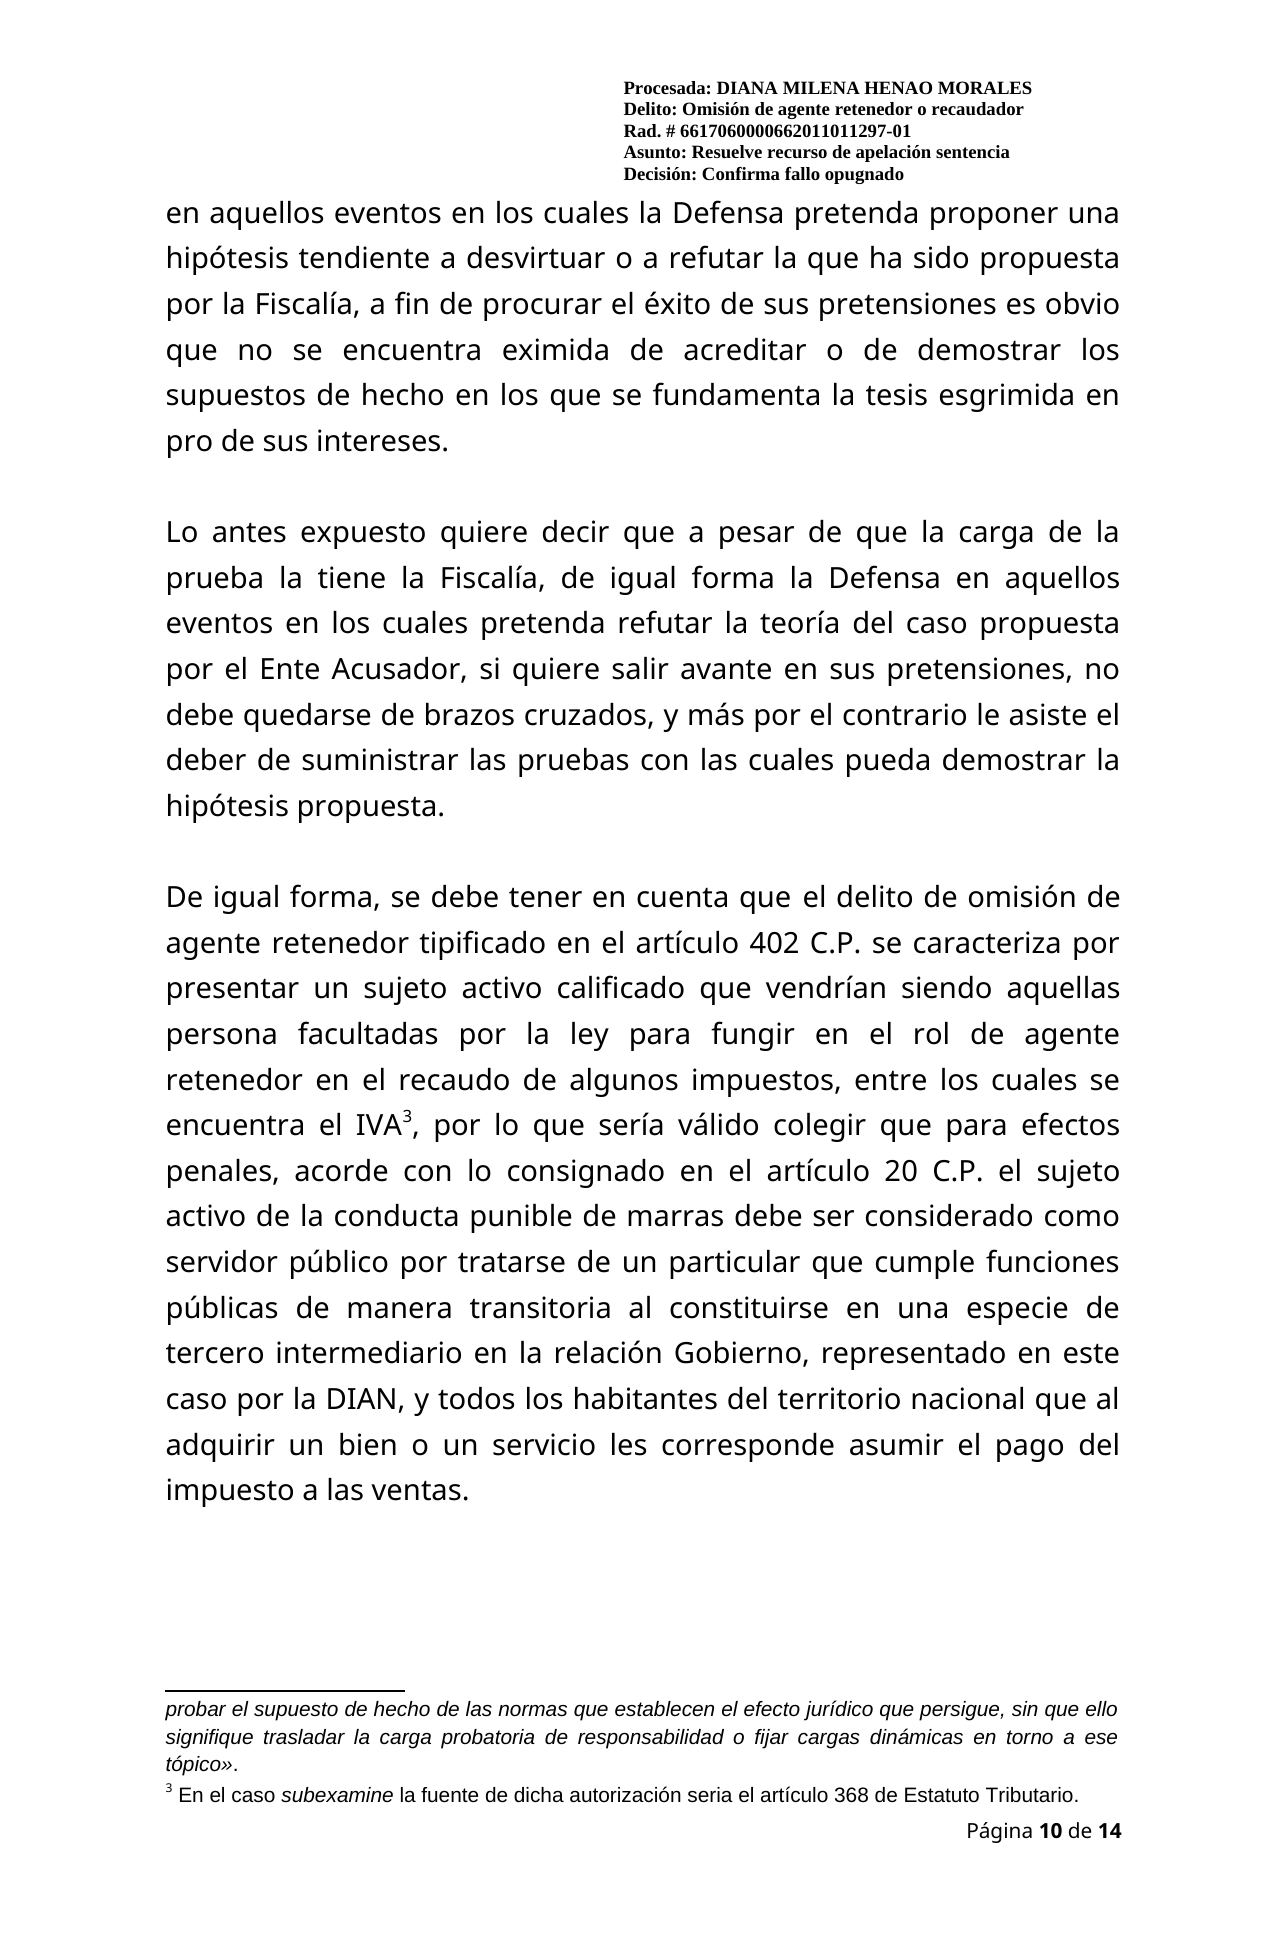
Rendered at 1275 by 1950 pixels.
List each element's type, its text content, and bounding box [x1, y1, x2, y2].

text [165, 192, 1121, 460]
text De igual forma, se debe tener en cuenta que el delito de omisión de agente retenedor tipificado en el artículo 402 C.P. se caracteriza por presentar un sujeto activo calificado que vendrían siendo aquellas persona facultadas por la ley para fungir en el rol de agente retenedor en el recaudo de algunos impuestos, entre los cuales se encuentra el IVA, por lo que sería válido colegir que para efectos penales, acorde con lo consignado en el artículo 20 C.P. el sujeto activo de la conducta punible de marras debe ser considerado como servidor público por tratarse de un particular que cumple funciones públicas de manera transitoria al constituirse en una especie de tercero intermediario en la relación Gobierno, representado en este caso por la DIAN, y todos los habitantes del territorio nacional que al adquirir un bien o un servicio les corresponde asumir el pago del impuesto a las ventas. [165, 876, 1121, 1509]
text Lo antes expuesto quiere decir que a pesar de que la carga de la prueba la tiene la Fiscalía, de igual forma la Defensa en aquellos eventos en los cuales pretenda refutar la teoría del caso propuesta por el Ente Acusador, si quiere salir avante en sus pretensiones, no debe quedarse de brazos cruzados, y más por el contrario le asiste el deber de suministrar las pruebas con las cuales pueda demostrar la hipótesis propuesta. [165, 511, 1121, 825]
